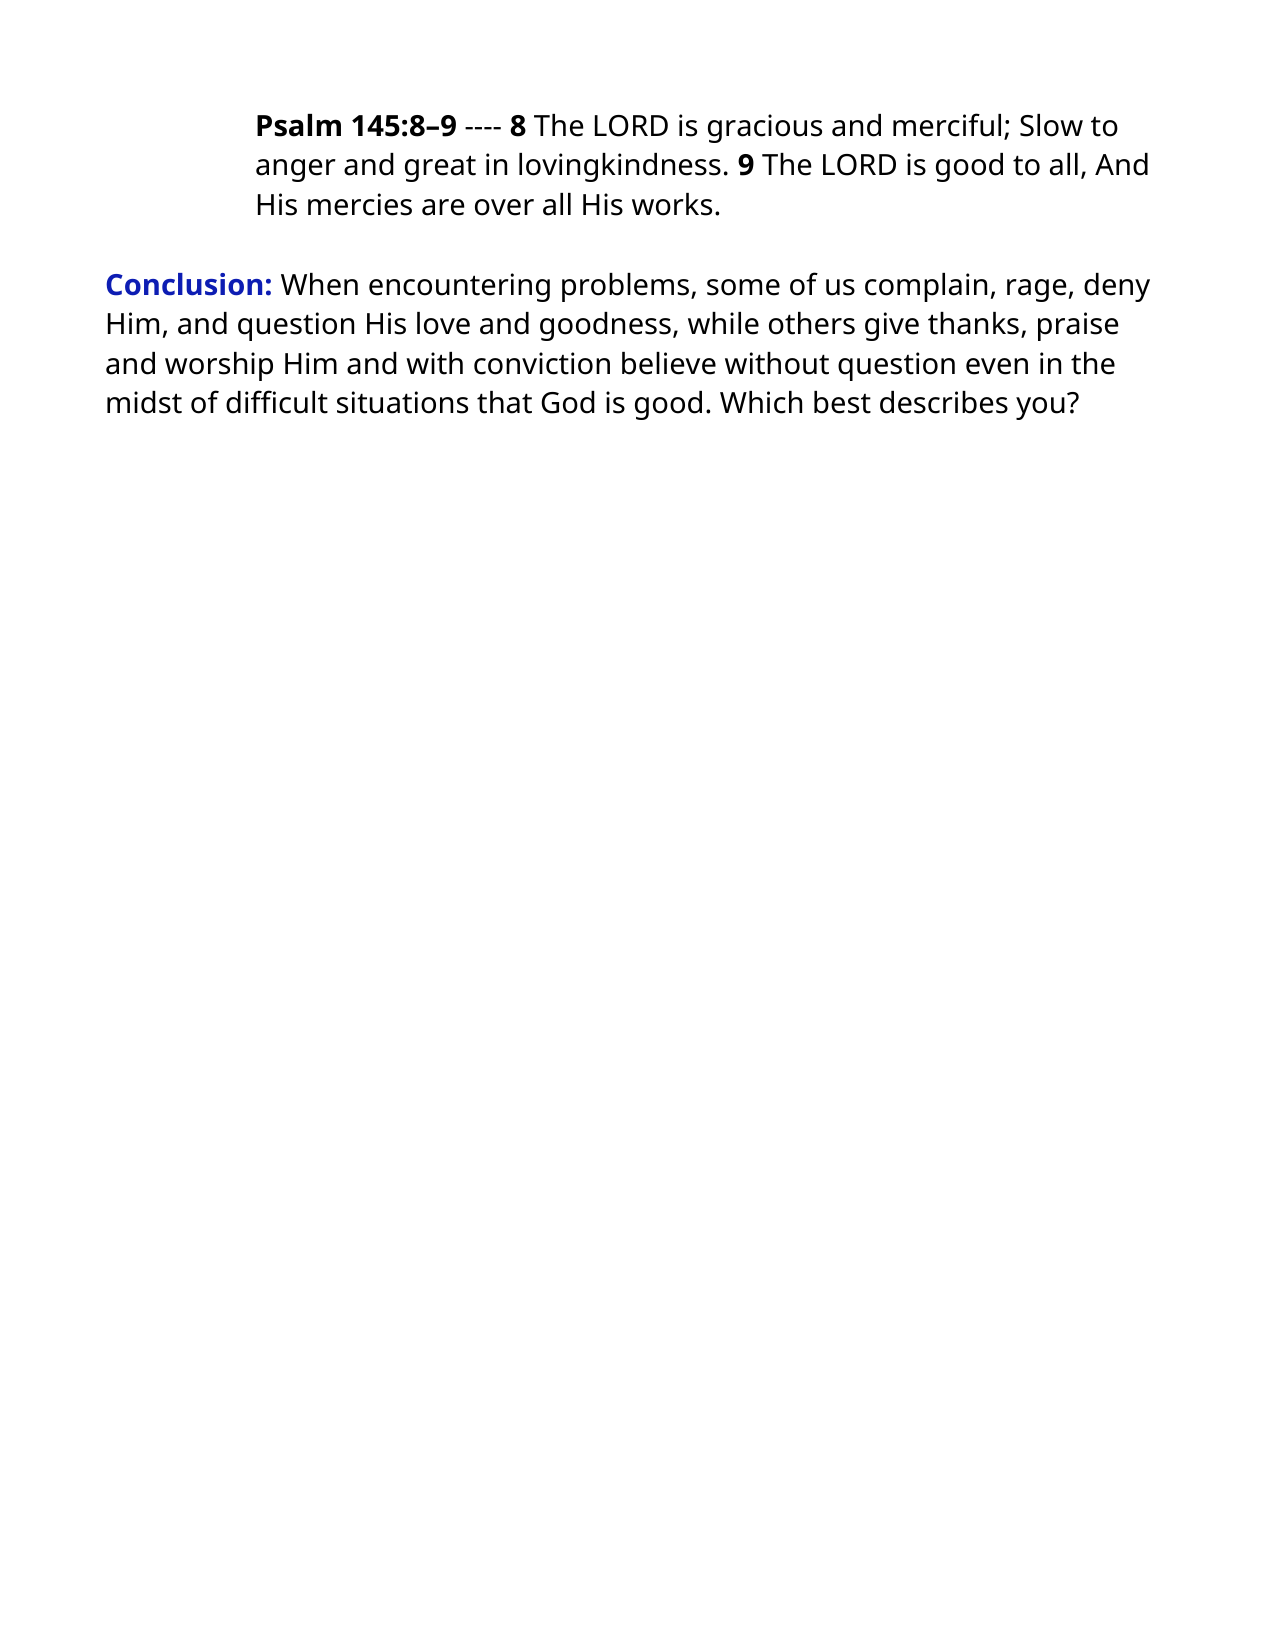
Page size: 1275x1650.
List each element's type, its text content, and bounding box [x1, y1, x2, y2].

text Conclusion: When encountering problems, some of us complain, rage, deny Him, and question His love and goodness, while others give thanks, praise and worship Him and with conviction believe without question even in the midst of difficult situations that God is good. Which best describes you? [105, 264, 1170, 422]
text Psalm 145:8–9 ---- 8 The LORD is gracious and merciful; Slow to anger and great in lovingkindness. 9 The LORD is good to all, And His mercies are over all His works. [255, 105, 1170, 224]
